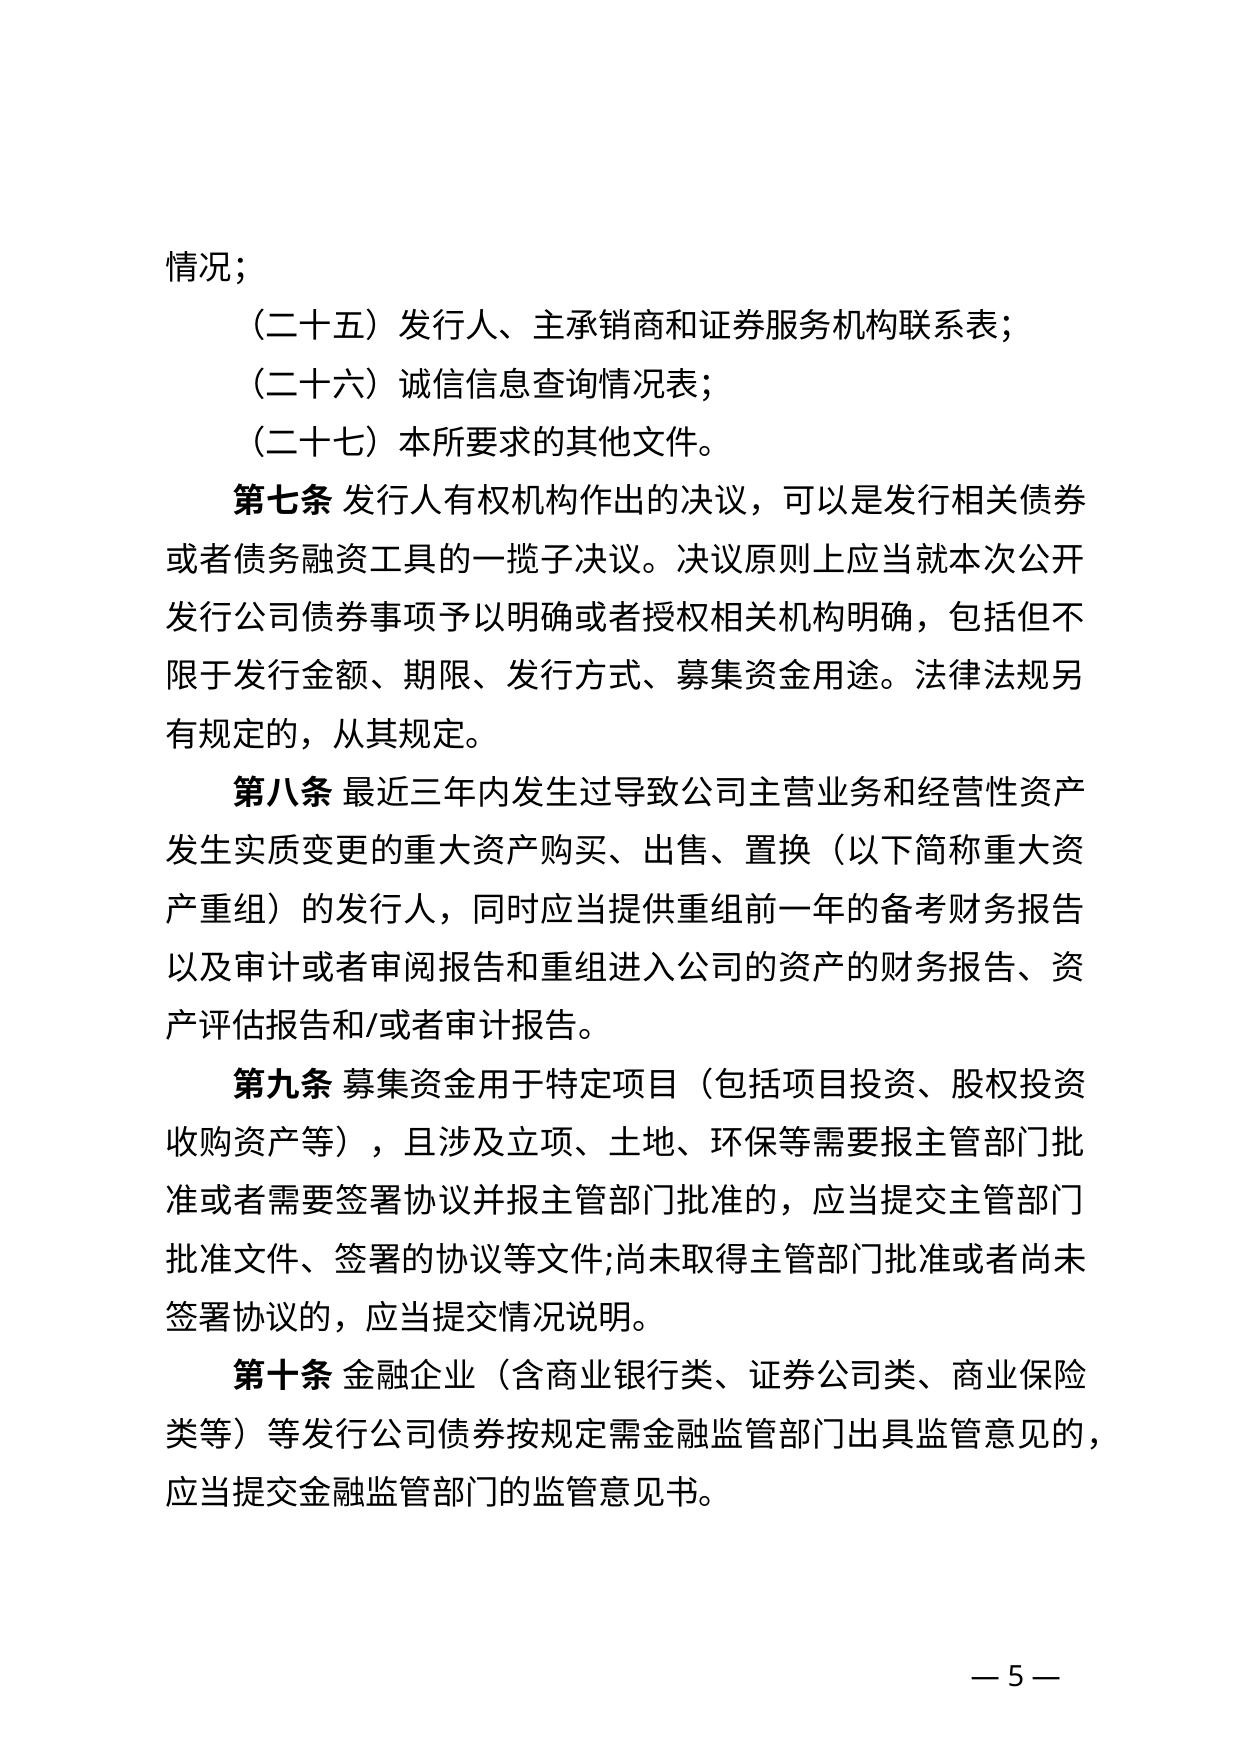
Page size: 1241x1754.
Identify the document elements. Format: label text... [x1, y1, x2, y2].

text （二十五）发行人、主承销商和证券服务机构联系表； [165, 291, 1087, 349]
text （二十六）诚信信息查询情况表； [165, 349, 1087, 408]
text 第八条 最近三年内发生过导致公司主营业务和经营性资产发生实质变更的重大资产购买、出售、置换（以下简称重大资产重组）的发行人，同时应当提供重组前一年的备考财务报告以及审计或者审阅报告和重组进入公司的资产的财务报告、资产评估报告和/或者审计报告。 [165, 758, 1087, 1049]
text 第九条 募集资金用于特定项目（包括项目投资、股权投资、收购资产等），且涉及立项、土地、环保等需要报主管部门批准或者需要签署协议并报主管部门批准的，应当提交主管部门批准文件、签署的协议等文件;尚未取得主管部门批准或者尚未签署协议的，应当提交情况说明。 [165, 1049, 1087, 1341]
text 第十条 金融企业（含商业银行类、证券公司类、商业保险类等）等发行公司债券按规定需金融监管部门出具监管意见的，应当提交金融监管部门的监管意见书。 [165, 1341, 1087, 1516]
text 第七条 发行人有权机构作出的决议，可以是发行相关债券或者债务融资工具的一揽子决议。决议原则上应当就本次公开发行公司债券事项予以明确或者授权相关机构明确，包括但不限于发行金额、期限、发行方式、募集资金用途。法律法规另有规定的，从其规定。 [165, 466, 1087, 758]
text （二十七）本所要求的其他文件。 [165, 408, 1087, 466]
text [165, 233, 1087, 291]
